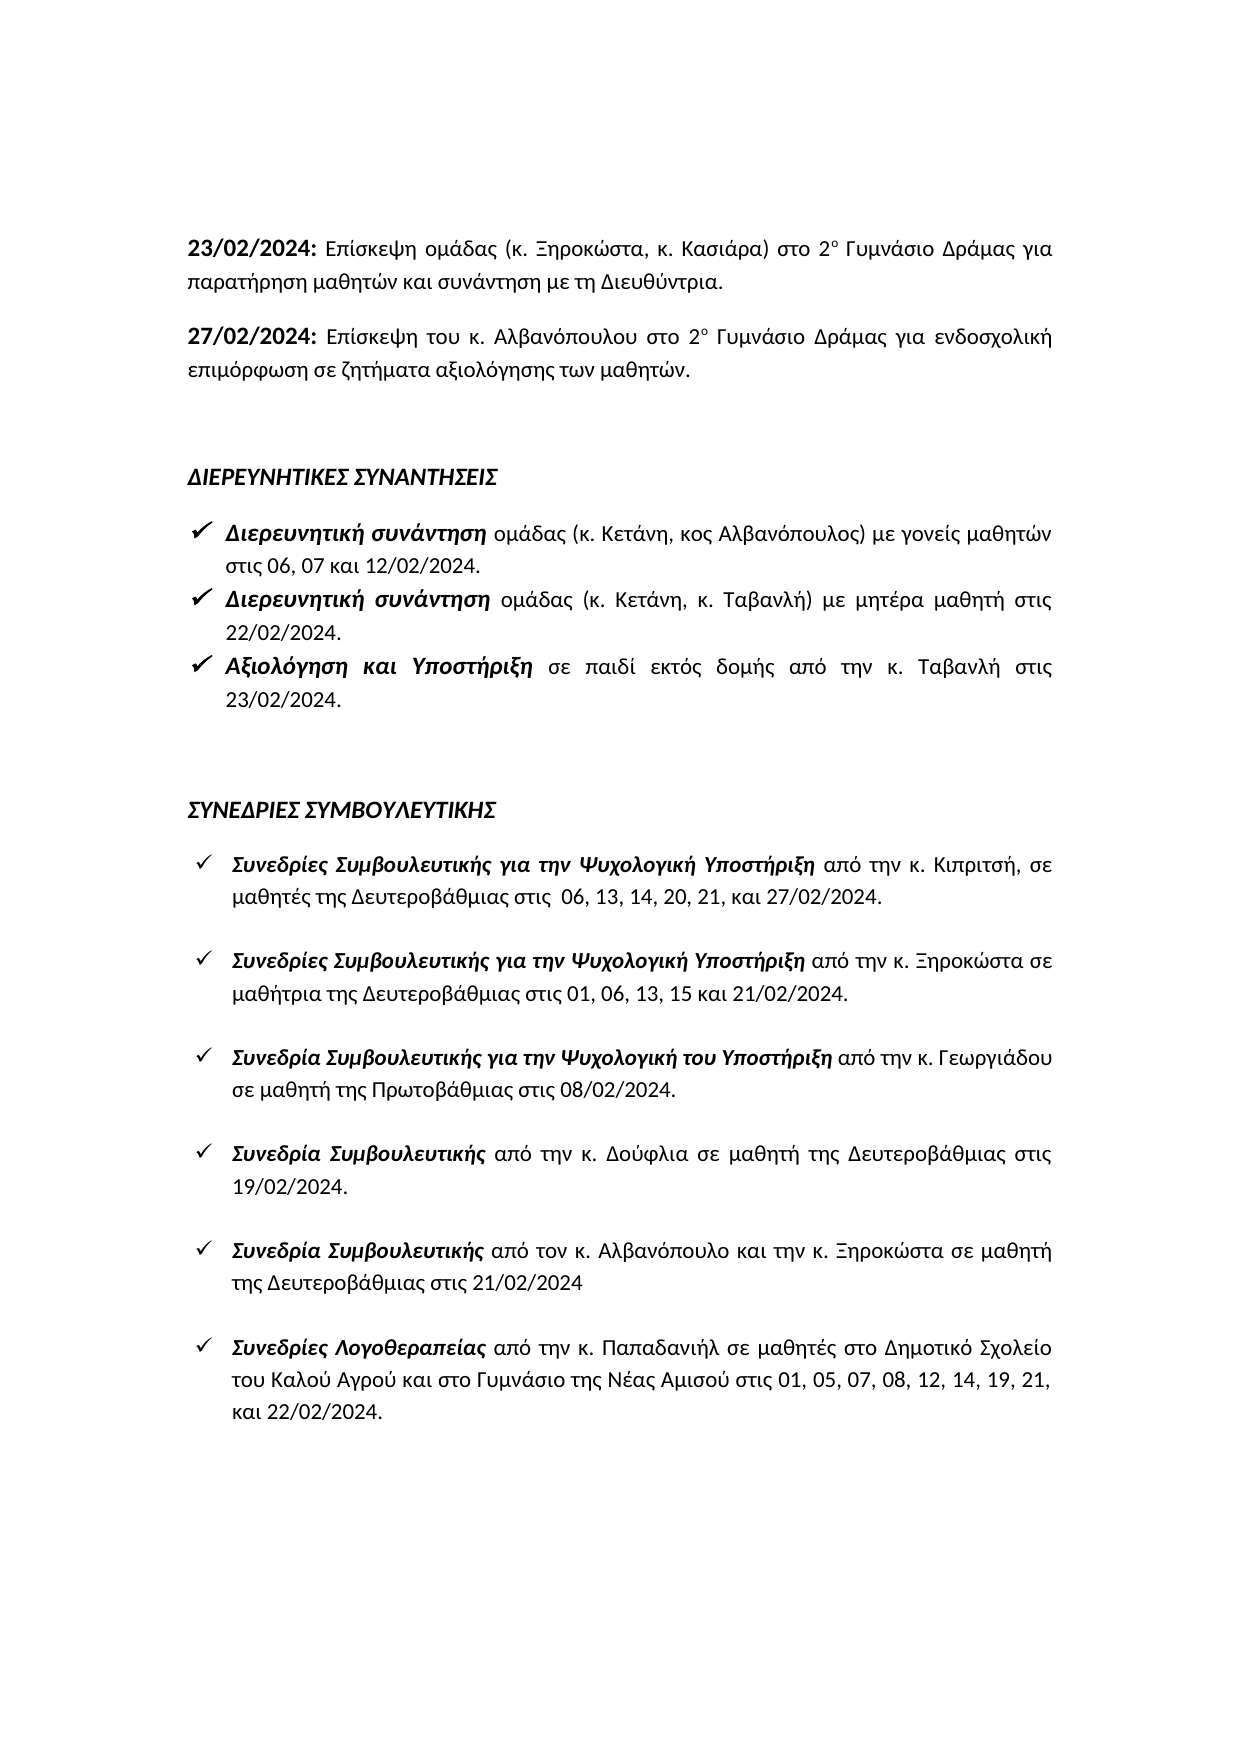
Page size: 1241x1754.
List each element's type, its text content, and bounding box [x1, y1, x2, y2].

list Αξιολόγηση και Υποστήριξη σε παιδί εκτός δομής από την κ. Ταβανλή στις 23/02/2024. [188, 651, 1053, 713]
text ΔΙΕΡΕΥΝΗΤΙΚΕΣ ΣΥΝΑΝΤΗΣΕΙΣ [187, 461, 1053, 491]
list Συνεδρία Συμβουλευτικής από την κ. Δούφλια σε μαθητή της Δευτεροβάθμιας στις 19/02/2024. [194, 1139, 1053, 1200]
list Συνεδρία Συμβουλευτικής από τον κ. Αλβανόπουλο και την κ. Ξηροκώστα σε μαθητή της Δευτεροβάθμιας στις 21/02/2024 [194, 1236, 1053, 1296]
list Συνεδρίες Συμβουλευτικής για την Ψυχολογική Υποστήριξη από την κ. Ξηροκώστα σε μαθήτρια της Δευτεροβάθμιας στις 01, 06, 13, 15 και 21/02/2024. [194, 946, 1053, 1007]
list Διερευνητική συνάντηση ομάδας (κ. Κετάνη, κος Αλβανόπουλος) με γονείς μαθητών στις 06, 07 και 12/02/2024. [188, 517, 1053, 579]
text ΣΥΝΕΔΡΙΕΣ ΣΥΜΒΟΥΛΕΥΤΙΚΗΣ [187, 794, 1053, 824]
list Διερευνητική συνάντηση ομάδας (κ. Κετάνη, κ. Ταβανλή) με μητέρα μαθητή στις 22/02/2024. [188, 584, 1053, 646]
list Συνεδρίες Λογοθεραπείας από την κ. Παπαδανιήλ σε μαθητές στο Δημοτικό Σχολείο του Καλού Αγρού και στο Γυμνάσιο της Νέας Αμισού στις 01, 05, 07, 08, 12, 14, 19, 21, και 22/02/2024. [194, 1333, 1053, 1425]
list Συνεδρία Συμβουλευτικής για την Ψυχολογική του Υποστήριξη από την κ. Γεωργιάδου σε μαθητή της Πρωτοβάθμιας στις 08/02/2024. [194, 1043, 1053, 1103]
text 23/02/2024: Επίσκεψη ομάδας (κ. Ξηροκώστα, κ. Κασιάρα) στο 2ο Γυμνάσιο Δράμας για παρατήρηση μαθητών και συνάντηση με τη Διευθύντρια. [187, 162, 1053, 295]
list Συνεδρίες Συμβουλευτικής για την Ψυχολογική Υποστήριξη από την κ. Κιπριτσή, σε μαθητές της Δευτεροβάθμιας στις 06, 13, 14, 20, 21, και 27/02/2024. [194, 850, 1053, 910]
text 27/02/2024: Επίσκεψη του κ. Αλβανόπουλου στο 2ο Γυμνάσιο Δράμας για ενδοσχολική επιμόρφωση σε ζητήματα αξιολόγησης των μαθητών. [187, 320, 1053, 383]
